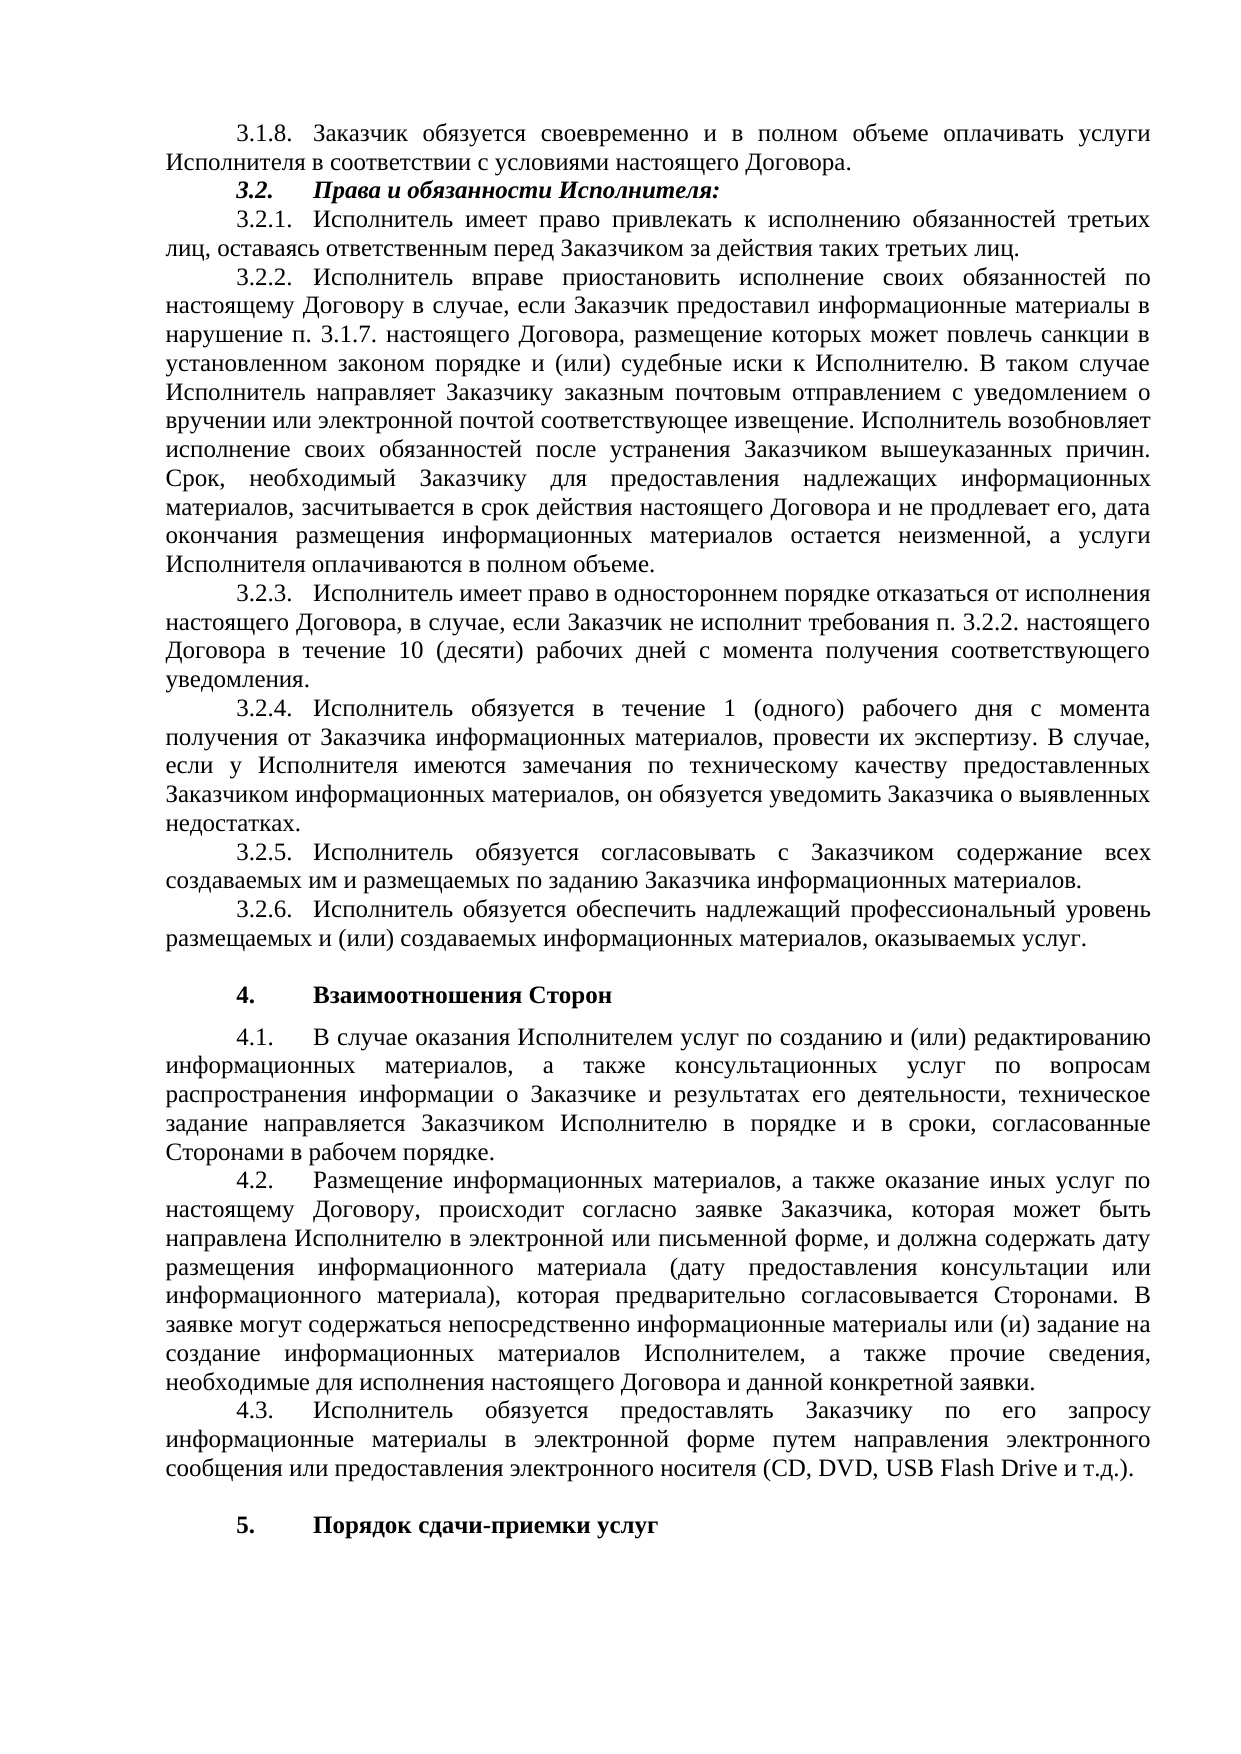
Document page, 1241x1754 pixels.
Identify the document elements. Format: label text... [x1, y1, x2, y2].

list Исполнитель обязуется обеспечить надлежащий профессиональный уровень размещаемых и (или) создаваемых информационных материалов, оказываемых услуг. [165, 894, 1152, 952]
list Права и обязанности Исполнителя: [165, 176, 1152, 204]
list Размещение информационных материалов, а также оказание иных услуг по настоящему Договору, происходит согласно заявке Заказчика, которая может быть направлена Исполнителю в электронной или письменной форме, и должна содержать дату размещения информационного материала (дату предоставления консультации или информационного материала), которая предварительно согласовывается Сторонами. В заявке могут содержаться непосредственно информационные материалы или (и) задание на создание информационных материалов Исполнителем, а также прочие сведения, необходимые для исполнения настоящего Договора и данной конкретной заявки. [165, 1166, 1152, 1396]
list В случае оказания Исполнителем услуг по созданию и (или) редактированию информационных материалов, а также консультационных услуг по вопросам распространения информации о Заказчике и результатах его деятельности, техническое задание направляется Заказчиком Исполнителю в порядке и в сроки, согласованные Сторонами в рабочем порядке. [165, 1022, 1152, 1166]
list Исполнитель обязуется в течение 1 (одного) рабочего дня с момента получения от Заказчика информационных материалов, провести их экспертизу. В случае, если у Исполнителя имеются замечания по техническому качеству предоставленных Заказчиком информационных материалов, он обязуется уведомить Заказчика о выявленных недостатках. [165, 693, 1152, 837]
list Исполнитель вправе приостановить исполнение своих обязанностей по настоящему Договору в случае, если Заказчик предоставил информационные материалы в нарушение п. 3.1.7. настоящего Договора, размещение которых может повлечь санкции в установленном законом порядке и (или) судебные иски к Исполнителю. В таком случае Исполнитель направляет Заказчику заказным почтовым отправлением с уведомлением о вручении или электронной почтой соответствующее извещение. Исполнитель возобновляет исполнение своих обязанностей после устранения Заказчиком вышеуказанных причин. Срок, необходимый Заказчику для предоставления надлежащих информационных материалов, засчитывается в срок действия настоящего Договора и не продлевает его, дата окончания размещения информационных материалов остается неизменной, а услуги Исполнителя оплачиваются в полном объеме. [165, 262, 1152, 578]
list Исполнитель имеет право привлекать к исполнению обязанностей третьих лиц, оставаясь ответственным перед Заказчиком за действия таких третьих лиц. [165, 204, 1152, 262]
list Исполнитель обязуется согласовывать с Заказчиком содержание всех создаваемых им и размещаемых по заданию Заказчика информационных материалов. [165, 837, 1152, 894]
list Исполнитель имеет право в одностороннем порядке отказаться от исполнения настоящего Договора, в случае, если Заказчик не исполнит требования п. 3.2.2. настоящего Договора в течение 10 (десяти) рабочих дней с момента получения соответствующего уведомления. [165, 578, 1152, 693]
list Исполнитель обязуется предоставлять Заказчику по его запросу информационные материалы в электронной форме путем направления электронного сообщения или предоставления электронного носителя (CD, DVD, USB Flash Drive и т.д.). [165, 1396, 1152, 1482]
list Порядок сдачи-приемки услуг [165, 1511, 1152, 1539]
list Заказчик обязуется своевременно и в полном объеме оплачивать услуги Исполнителя в соответствии с условиями настоящего Договора. [165, 118, 1152, 176]
list Взаимоотношения Сторон [165, 981, 1152, 1009]
